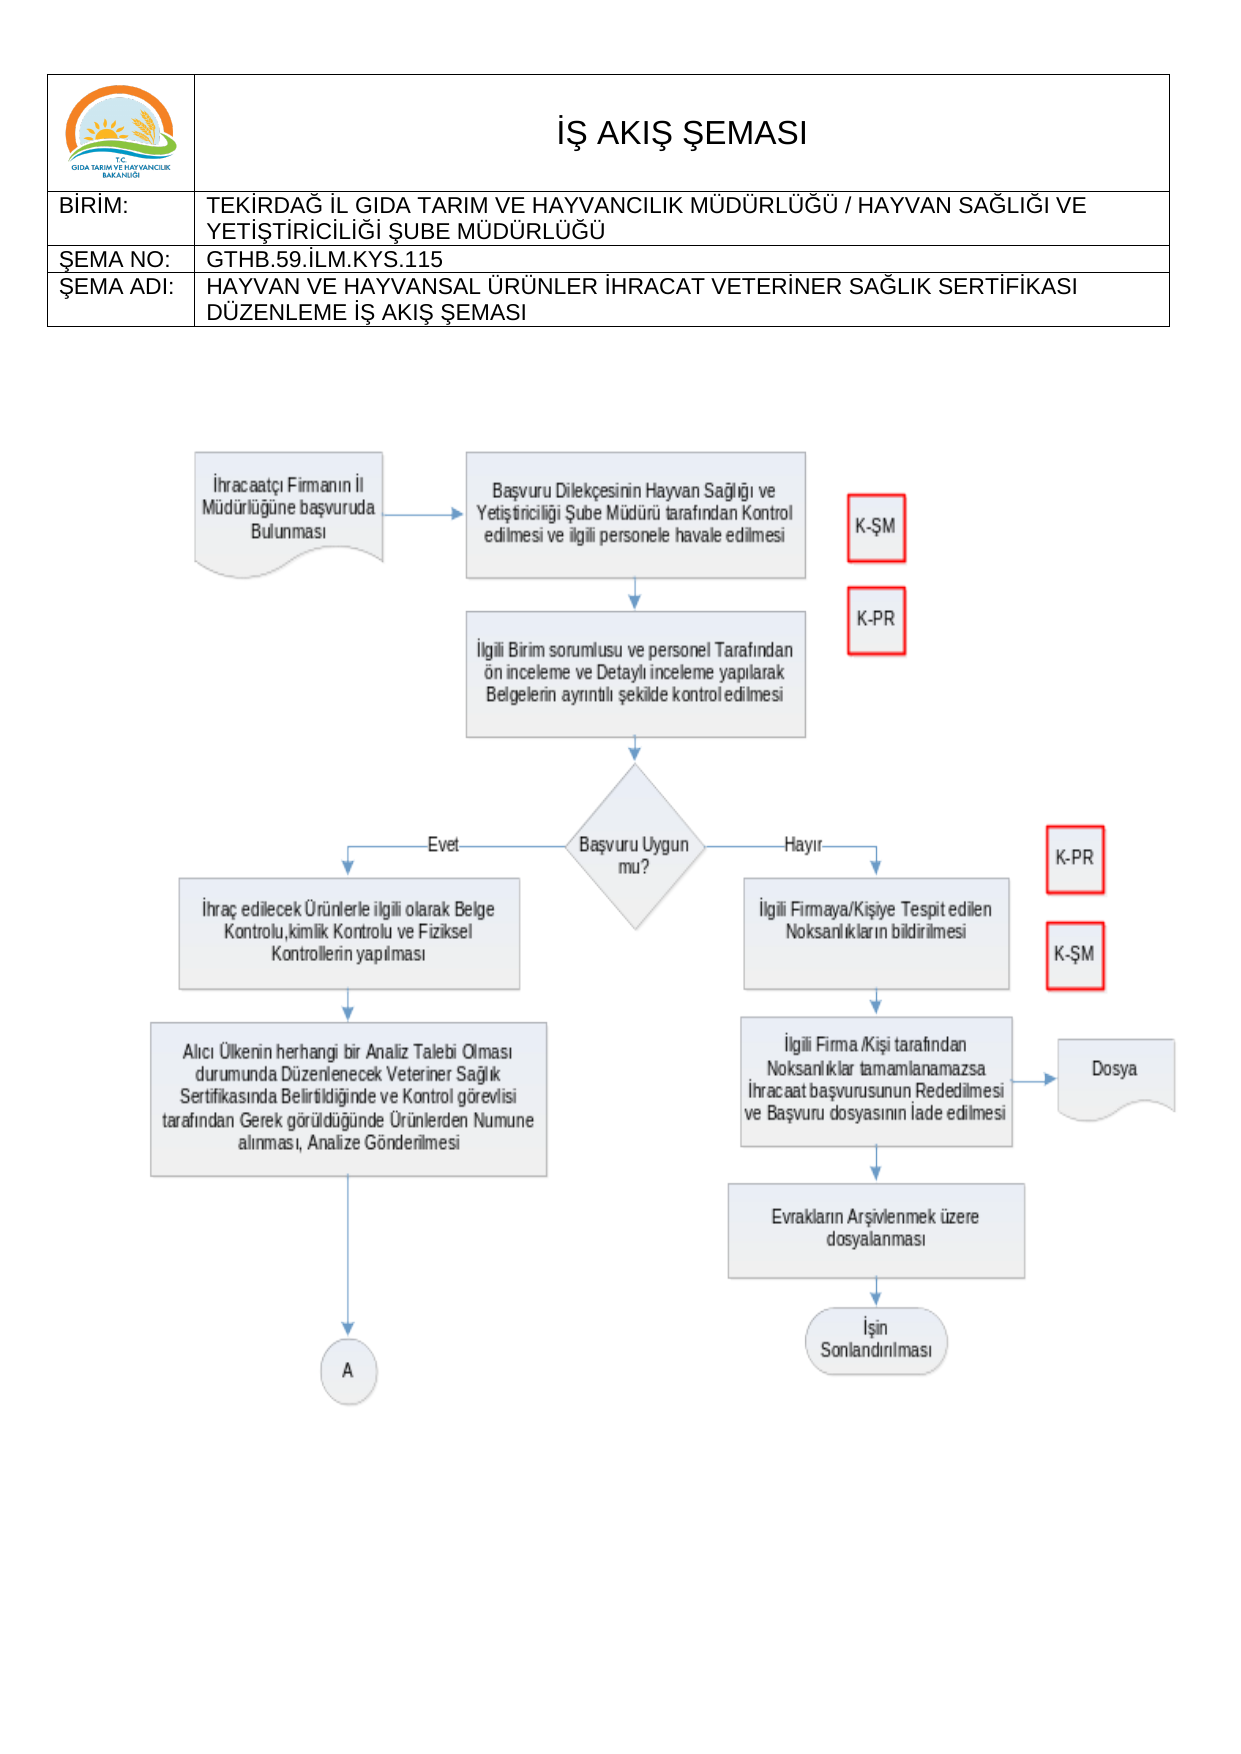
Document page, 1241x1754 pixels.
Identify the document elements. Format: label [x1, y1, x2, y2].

picture [58, 74, 184, 189]
